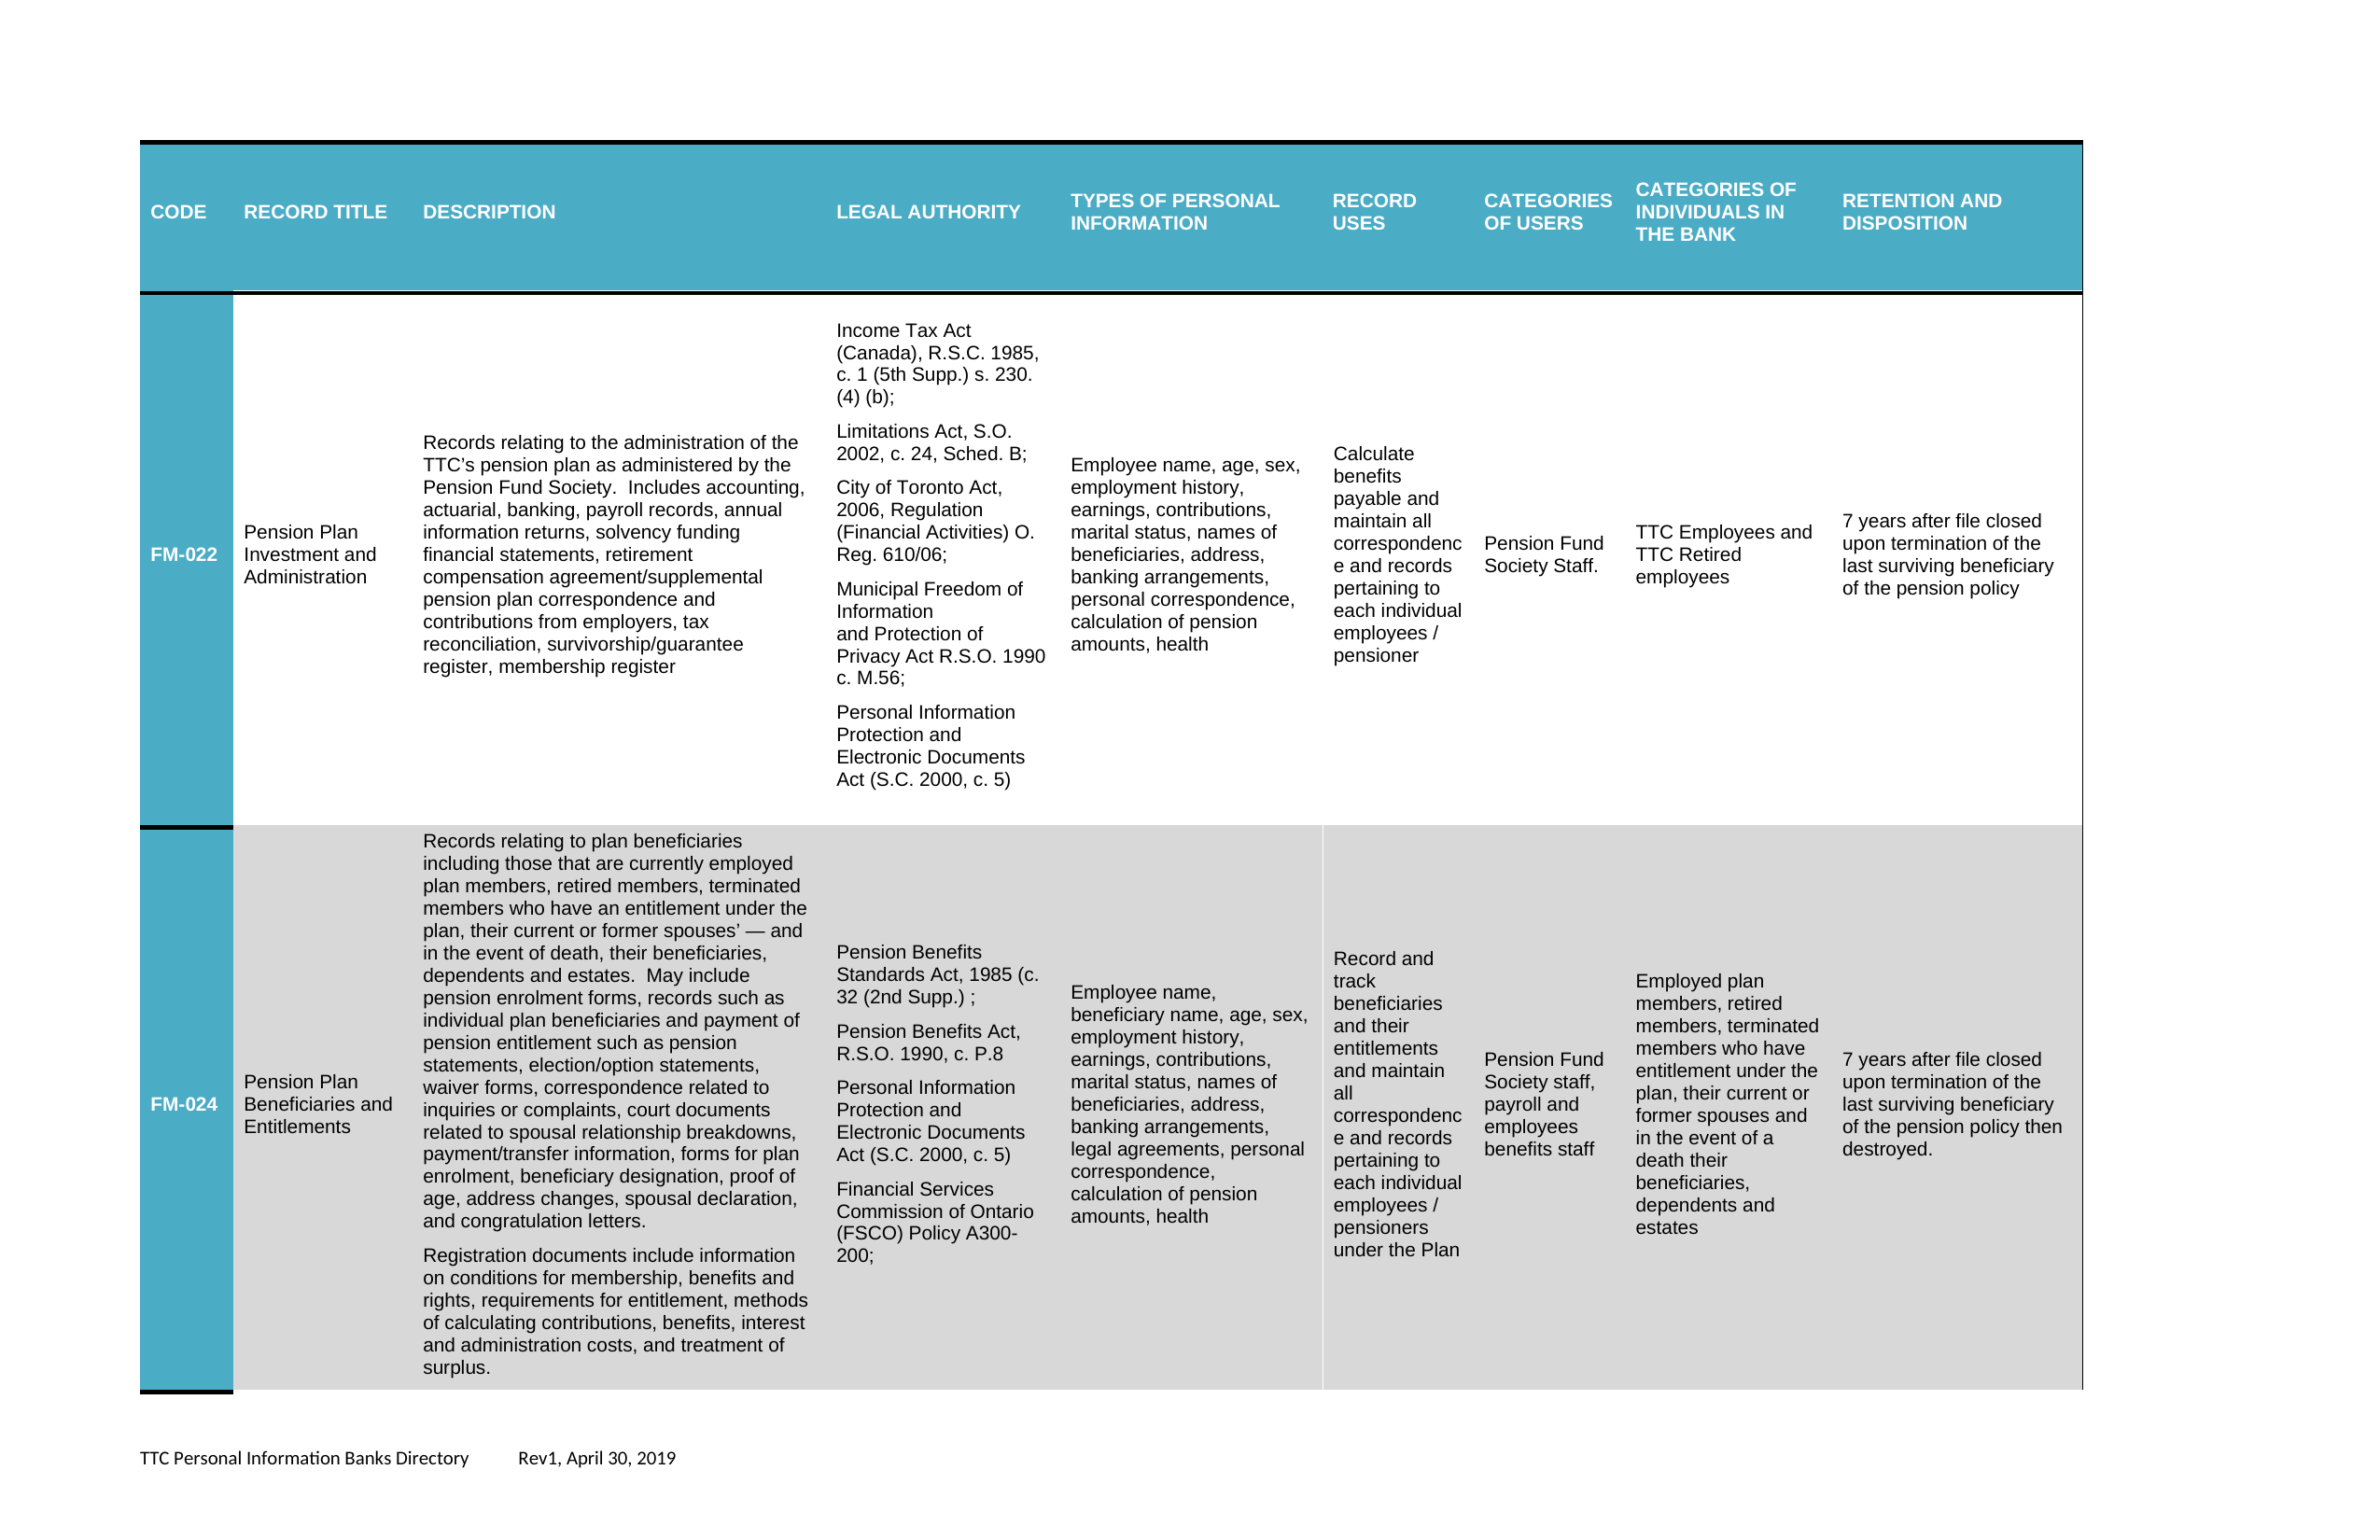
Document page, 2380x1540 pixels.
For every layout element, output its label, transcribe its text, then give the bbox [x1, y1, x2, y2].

table_cell Income Tax Act (Canada), R.S.C. 1985, c. 1 (5th Supp.) s. 230. (4) (b); Limitations Act, S.O. 2002, c. 24, Sched. B; City of Toronto Act, 2006, Regulation (Financial Activities) O. Reg. 610/06; Municipal Freedom of Information and Protection of Privacy Act R.S.O. 1990 c. M.56; Personal Information Protection and Electronic Documents Act (S.C. 2000, c. 5) [826, 295, 1060, 825]
table_cell Employee name, age, sex, employment history, earnings, contributions, marital status, names of beneficiaries, address, banking arrangements, personal correspondence, calculation of pension amounts, health [1060, 295, 1323, 825]
table_cell Pension Benefits Standards Act, 1985 (c. 32 (2nd Supp.) ; Pension Benefits Act, R.S.O. 1990, c. P.8 Personal Information Protection and Electronic Documents Act (S.C. 2000, c. 5) Financial Services Commission of Ontario (FSCO) Policy A300-200; [826, 825, 1060, 1390]
table_cell 7 years after file closed upon termination of the last surviving beneficiary of the pension policy [1832, 295, 2082, 825]
table_cell Record and track beneficiaries and their entitlements and maintain all correspondence and records pertaining to each individual employees / pensioners under the Plan [1323, 825, 1474, 1390]
table_cell Employee name, beneficiary name, age, sex, employment history, earnings, contributions, marital status, names of beneficiaries, address, banking arrangements, legal agreements, personal correspondence, calculation of pension amounts, health [1060, 825, 1323, 1390]
table_header DESCRIPTION [413, 145, 826, 290]
table_cell Pension Fund Society Staff. [1474, 295, 1625, 825]
table_cell FM-022 [140, 295, 233, 825]
table_cell Pension Fund Society staff, payroll and employees benefits staff [1474, 825, 1625, 1390]
table_header LEGAL AUTHORITY [826, 145, 1060, 290]
table_cell Records relating to plan beneficiaries including those that are currently employed plan members, retired members, terminated members who have an entitlement under the plan, their current or former spouses’ ― and in the event of death, their beneficiaries, dependents and estates. May include pension enrolment forms, records such as individual plan beneficiaries and payment of pension entitlement such as pension statements, election/option statements, waiver forms, correspondence related to inquiries or complaints, court documents related to spousal relationship breakdowns, payment/transfer information, forms for plan enrolment, beneficiary designation, proof of age, address changes, spousal declaration, and congratulation letters. Registration documents include information on conditions for membership, benefits and rights, requirements for entitlement, methods of calculating contributions, benefits, interest and administration costs, and treatment of surplus. [413, 825, 826, 1390]
table_header CATEGORIES OF INDIVIDUALS IN THE BANK [1625, 145, 1832, 290]
table_header RECORD TITLE [233, 145, 413, 290]
table_cell Calculate benefits payable and maintain all correspondence and records pertaining to each individual employees / pensioner [1323, 295, 1474, 825]
table_header CATEGORIES OF USERS [1474, 145, 1625, 290]
table_header RECORD USES [1322, 145, 1474, 290]
table_cell TTC Employees and TTC Retired employees [1625, 295, 1832, 825]
table_header RETENTION AND DISPOSITION [1832, 145, 2082, 290]
table_cell Records relating to the administration of the TTC’s pension plan as administered by the Pension Fund Society. Includes accounting, actuarial, banking, payroll records, annual information returns, solvency funding financial statements, retirement compensation agreement/supplemental pension plan correspondence and contributions from employers, tax reconciliation, survivorship/guarantee register, membership register [413, 295, 826, 825]
table_cell Pension Plan Investment and Administration [233, 295, 413, 825]
table_header CODE [140, 145, 233, 290]
table_cell FM-024 [140, 830, 233, 1390]
table_header TYPES OF PERSONAL INFORMATION [1060, 145, 1322, 290]
table_cell 7 years after file closed upon termination of the last surviving beneficiary of the pension policy then destroyed. [1832, 825, 2082, 1390]
table_cell Pension Plan Beneficiaries and Entitlements [233, 825, 413, 1390]
table_cell Employed plan members, retired members, terminated members who have entitlement under the plan, their current or former spouses and in the event of a death their beneficiaries, dependents and estates [1625, 825, 1832, 1390]
